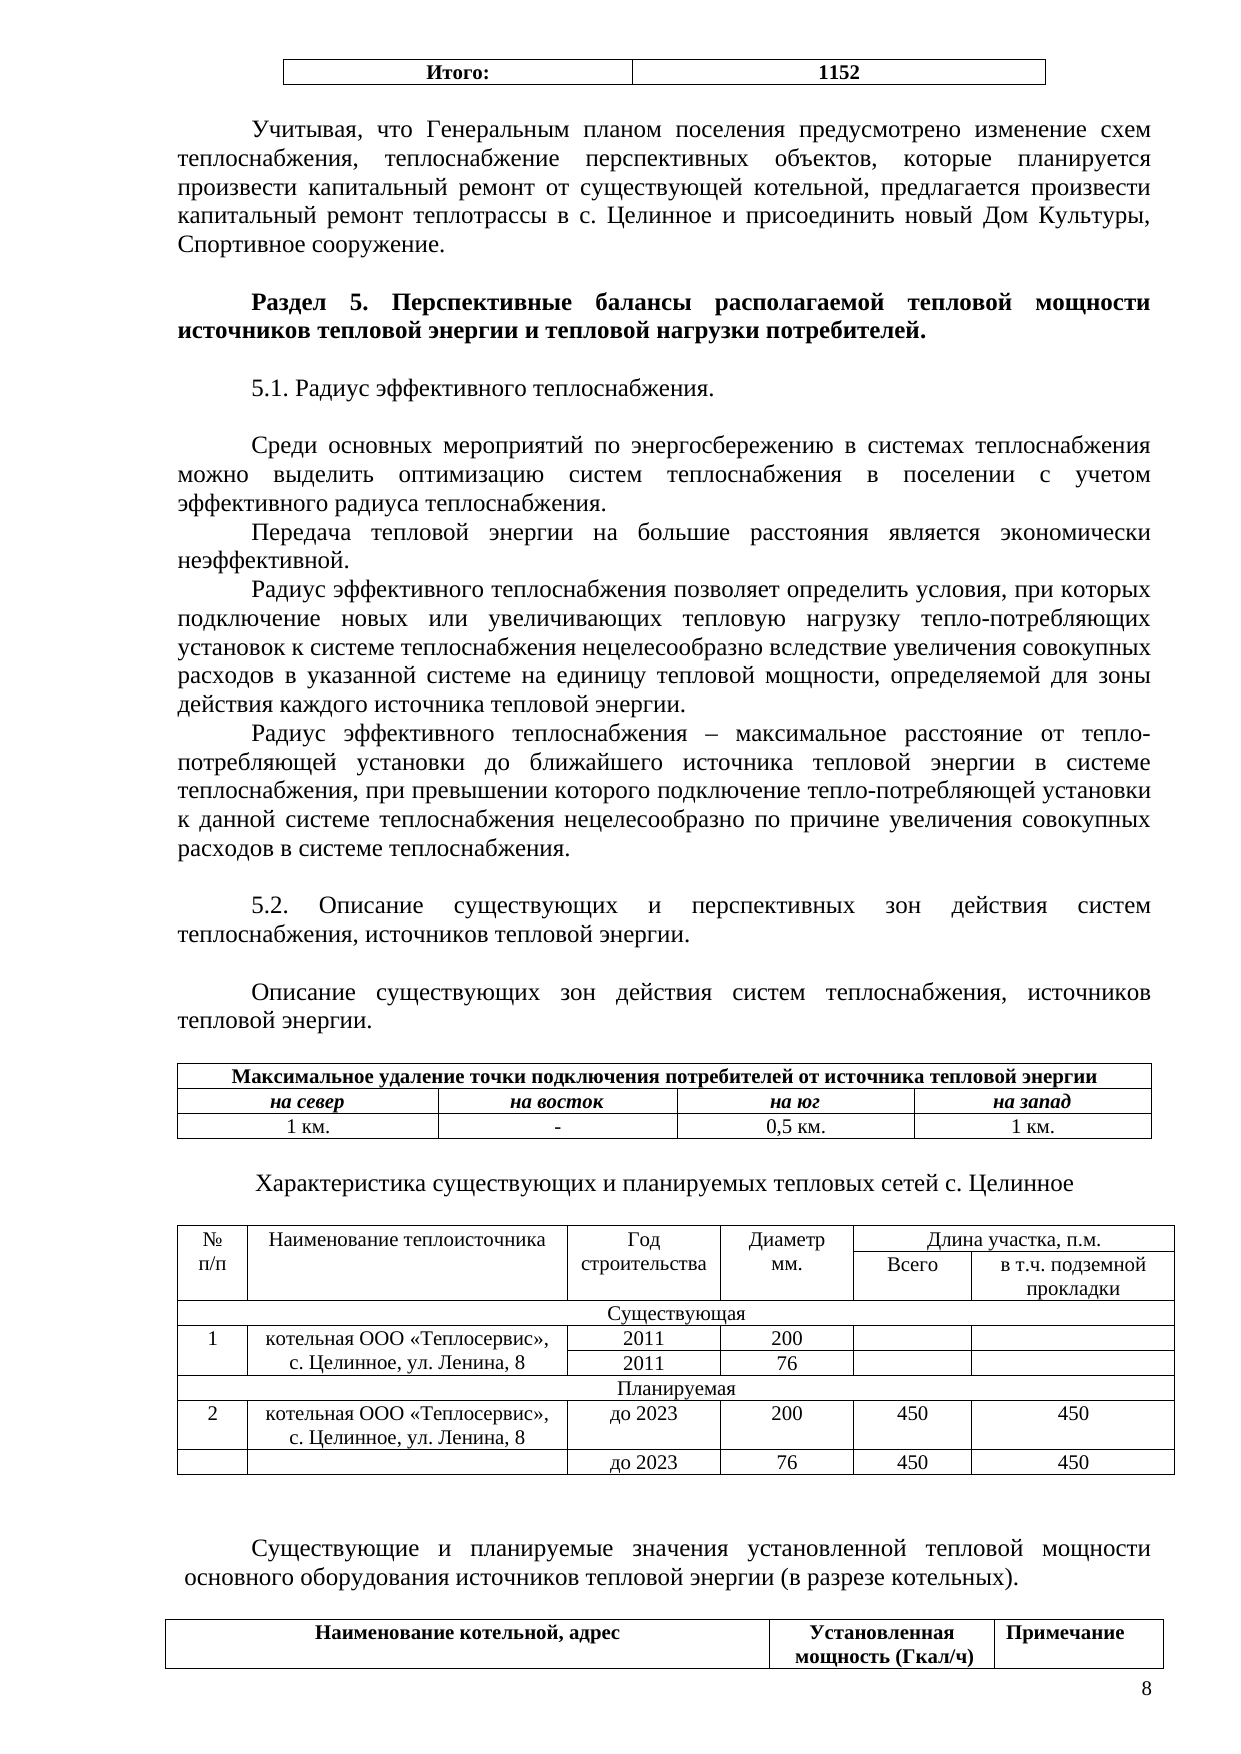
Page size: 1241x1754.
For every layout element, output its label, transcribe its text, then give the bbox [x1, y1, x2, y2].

table_cell на восток [439, 1089, 677, 1113]
table_header Максимальное удаление точки подключения потребителей от источника тепловой энергии [178, 1064, 1151, 1088]
text Передача тепловой энергии на большие расстояния является экономически неэффективной. [177, 517, 1152, 574]
table_cell 76 [721, 1351, 853, 1375]
text 5.2. Описание существующих и перспективных зон действия систем теплоснабжения, источников тепловой энергии. [177, 890, 1152, 948]
table_cell [972, 1351, 1174, 1375]
table_cell 200 [721, 1401, 853, 1449]
table_cell на юг [678, 1089, 914, 1113]
table_cell Итого: [284, 60, 632, 84]
table_cell в т.ч. подземной прокладки [972, 1252, 1174, 1300]
table_header № п/п [178, 1226, 247, 1300]
table_cell 2011 [568, 1326, 720, 1350]
table_header Примечание [995, 1620, 1163, 1668]
table_cell [178, 1450, 247, 1474]
table_cell - [439, 1114, 677, 1138]
table_cell 1 км. [915, 1114, 1151, 1138]
text Среди основных мероприятий по энергосбережению в системах теплоснабжения можно выделить оптимизацию систем теплоснабжения в поселении с учетом эффективного радиуса теплоснабжения. [177, 430, 1152, 517]
table_cell [248, 1450, 567, 1474]
text Радиус эффективного теплоснабжения позволяет определить условия, при которых подключение новых или увеличивающих тепловую нагрузку тепло-потребляющих установок к системе теплоснабжения нецелесообразно вследствие увеличения совокупных расходов в указанной системе на единицу тепловой мощности, определяемой для зоны действия каждого источника тепловой энергии. [177, 574, 1152, 718]
table_cell котельная ООО «Теплосервис», с. Целинное, ул. Ленина, 8 [248, 1401, 567, 1449]
table_cell 450 [972, 1401, 1174, 1449]
table_cell 450 [854, 1401, 971, 1449]
text Радиус эффективного теплоснабжения – максимальное расстояние от тепло-потребляющей установки до ближайшего источника тепловой энергии в системе теплоснабжения, при превышении которого подключение тепло-потребляющей установки к данной системе теплоснабжения нецелесообразно по причине увеличения совокупных расходов в системе теплоснабжения. [177, 718, 1152, 862]
table_cell Существующая [178, 1301, 1174, 1325]
table_cell до 2023 [568, 1450, 720, 1474]
table_cell Всего [854, 1252, 971, 1300]
table_cell [854, 1351, 971, 1375]
text 5.1. Радиус эффективного теплоснабжения. [177, 373, 1152, 402]
table_cell 76 [721, 1450, 853, 1474]
table_cell 450 [854, 1450, 971, 1474]
table_cell 1152 [633, 60, 1045, 84]
table_cell 2011 [568, 1351, 720, 1375]
table_cell 1 [178, 1326, 247, 1375]
table_header Наименование теплоисточника [248, 1226, 567, 1300]
table_header Год строительства [568, 1226, 720, 1300]
table_cell до 2023 [568, 1401, 720, 1449]
table_cell котельная ООО «Теплосервис», с. Целинное, ул. Ленина, 8 [248, 1326, 567, 1375]
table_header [770, 1620, 994, 1668]
table_cell 200 [721, 1326, 853, 1350]
table_cell [854, 1326, 971, 1350]
text Описание существующих зон действия систем теплоснабжения, источников тепловой энергии. [177, 977, 1152, 1034]
text Раздел 5. Перспективные балансы располагаемой тепловой мощности источников тепловой энергии и тепловой нагрузки потребителей. [177, 287, 1152, 344]
table_cell 0,5 км. [678, 1114, 914, 1138]
table_cell Планируемая [178, 1376, 1174, 1400]
text Характеристика существующих и планируемых тепловых сетей с. Целинное [177, 1168, 1152, 1197]
table_cell на север [178, 1089, 438, 1113]
table_header Длина участка, п.м. [854, 1226, 1174, 1251]
text Существующие и планируемые значения установленной тепловой мощности основного оборудования источников тепловой энергии (в разрезе котельных). [184, 1533, 1152, 1590]
table_cell [972, 1326, 1174, 1350]
table_header Диаметр мм. [721, 1226, 853, 1300]
table_cell 2 [178, 1401, 247, 1449]
table_cell 450 [972, 1450, 1174, 1474]
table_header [166, 1620, 769, 1668]
text Учитывая, что Генеральным планом поселения предусмотрено изменение схем теплоснабжения, теплоснабжение перспективных объектов, которые планируется произвести капитальный ремонт от существующей котельной, предлагается произвести капитальный ремонт теплотрассы в с. Целинное и присоединить новый Дом Культуры, Спортивное сооружение. [177, 114, 1152, 258]
table_cell на запад [915, 1089, 1151, 1113]
table_cell 1 км. [178, 1114, 438, 1138]
